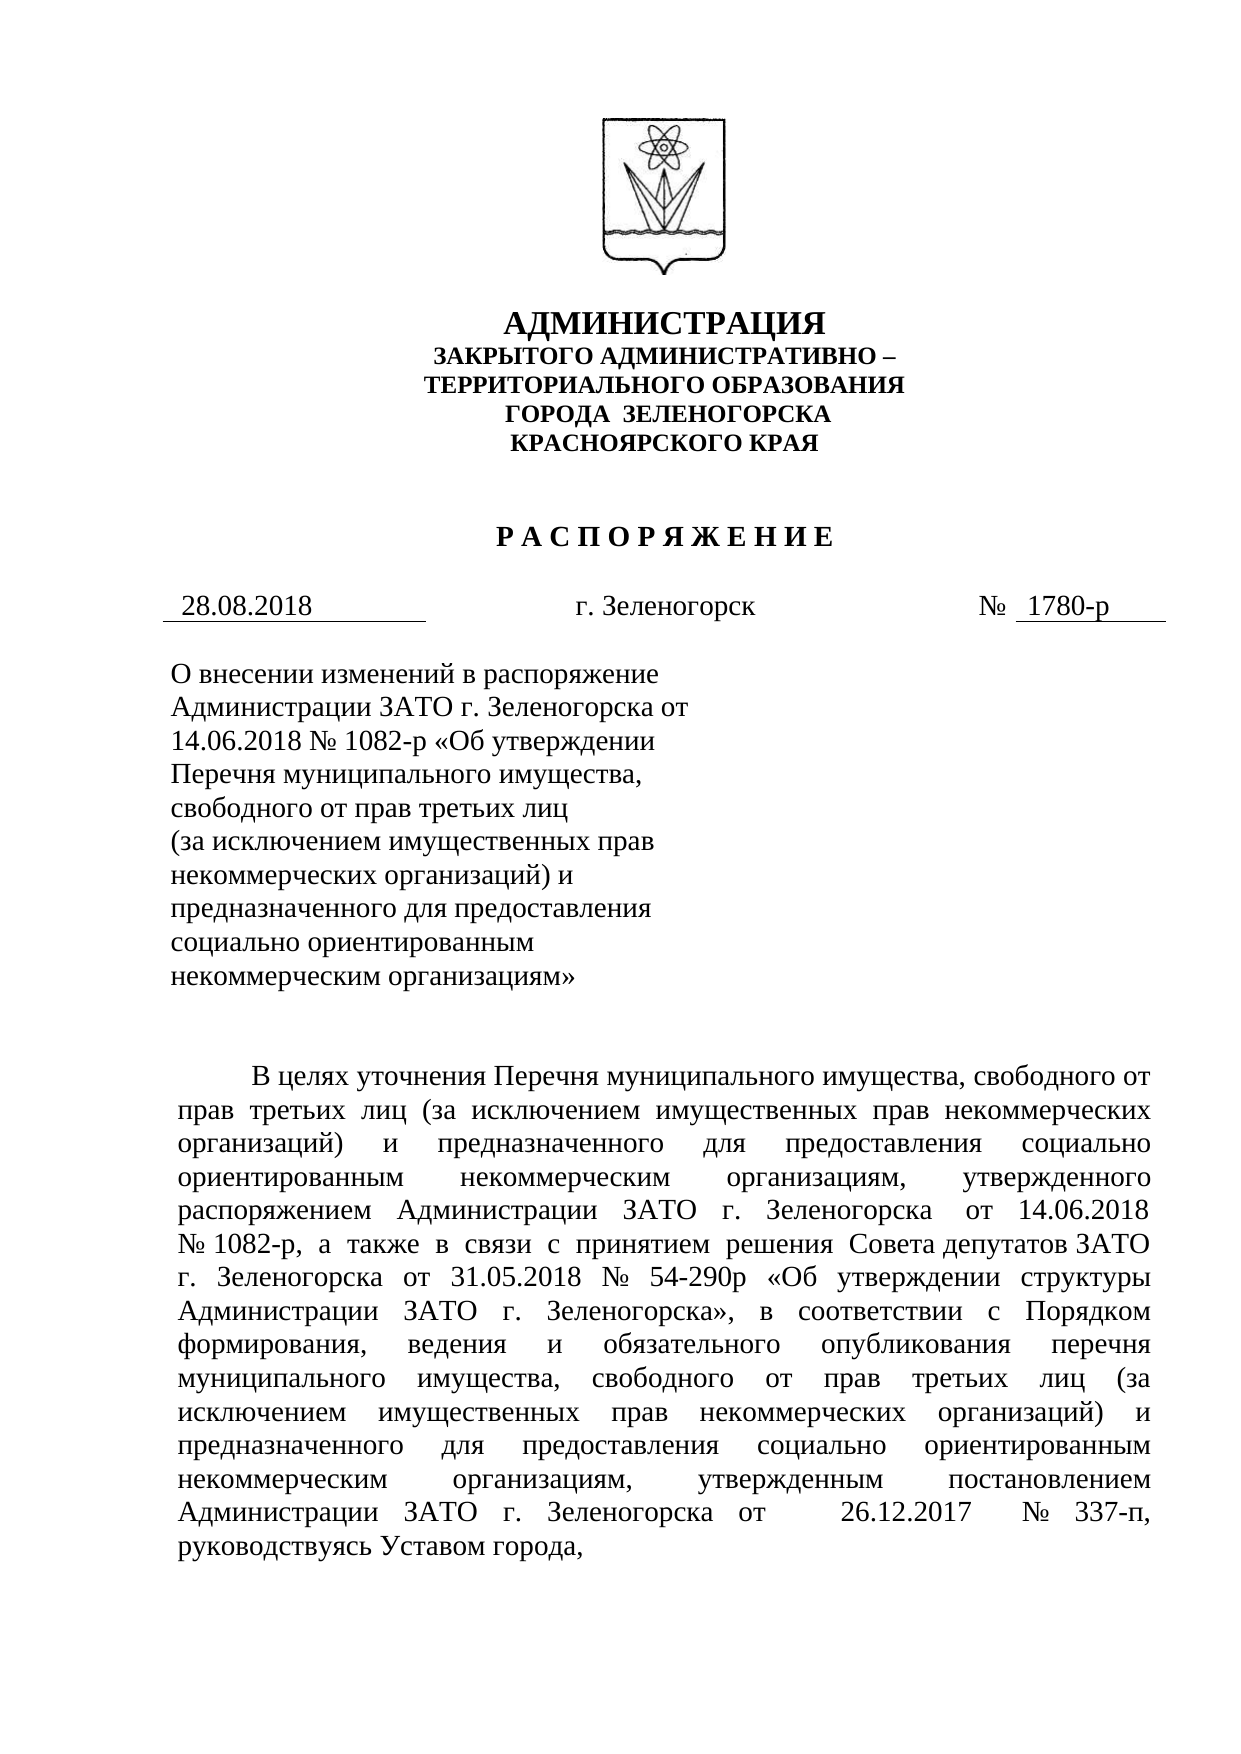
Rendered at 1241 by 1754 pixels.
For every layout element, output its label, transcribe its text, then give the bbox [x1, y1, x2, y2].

table_cell 28.08.2018 [163, 552, 426, 621]
text В целях уточнения Перечня муниципального имущества, свободного от прав третьих лиц (за исключением имущественных прав некоммерческих организаций) и предназначенного для предоставления социально ориентированным некоммерческим организациям, утвержденного распоряжением Администрации ЗАТО г. Зеленогорска от 14.06.2018 № 1082-р, а также в связи с принятием решения Совета депутатов ЗАТО г. Зеленогорска от 31.05.2018 № 54-290р «Об утверждении структуры Администрации ЗАТО г. Зеленогорска», в соответствии с Порядком формирования, ведения и обязательного опубликования перечня муниципального имущества, свободного от прав третьих лиц (за исключением имущественных прав некоммерческих организаций) и предназначенного для предоставления социально ориентированным некоммерческим организациям, утвержденным постановлением Администрации ЗАТО г. Зеленогорска от 26.12.2017 № 337-п, руководствуясь Уставом города, [177, 1058, 1152, 1561]
table_cell № [967, 552, 1016, 621]
table_cell 1780-р [1016, 552, 1166, 621]
table_header АДМИНИСТРАЦИЯ ЗАКРЫТОГО АДМИНИСТРАТИВНО – ТЕРРИТОРИАЛЬНОГО ОБРАЗОВАНИЯ ГОРОДА ЗЕЛЕНОГОРСКА КРАСНОЯРСКОГО КРАЯ Р А С П О Р Я Ж Е Н И Е [163, 118, 1166, 552]
table_cell О внесении изменений в распоряжение Администрации ЗАТО г. Зеленогорска от 14.06.2018 № 1082-р «Об утверждении Перечня муниципального имущества, свободного от прав третьих лиц (за исключением имущественных прав некоммерческих организаций) и предназначенного для предоставления социально ориентированным некоммерческим организациям» [163, 621, 738, 991]
picture [602, 118, 727, 275]
table_cell г. Зеленогорск [426, 552, 967, 621]
